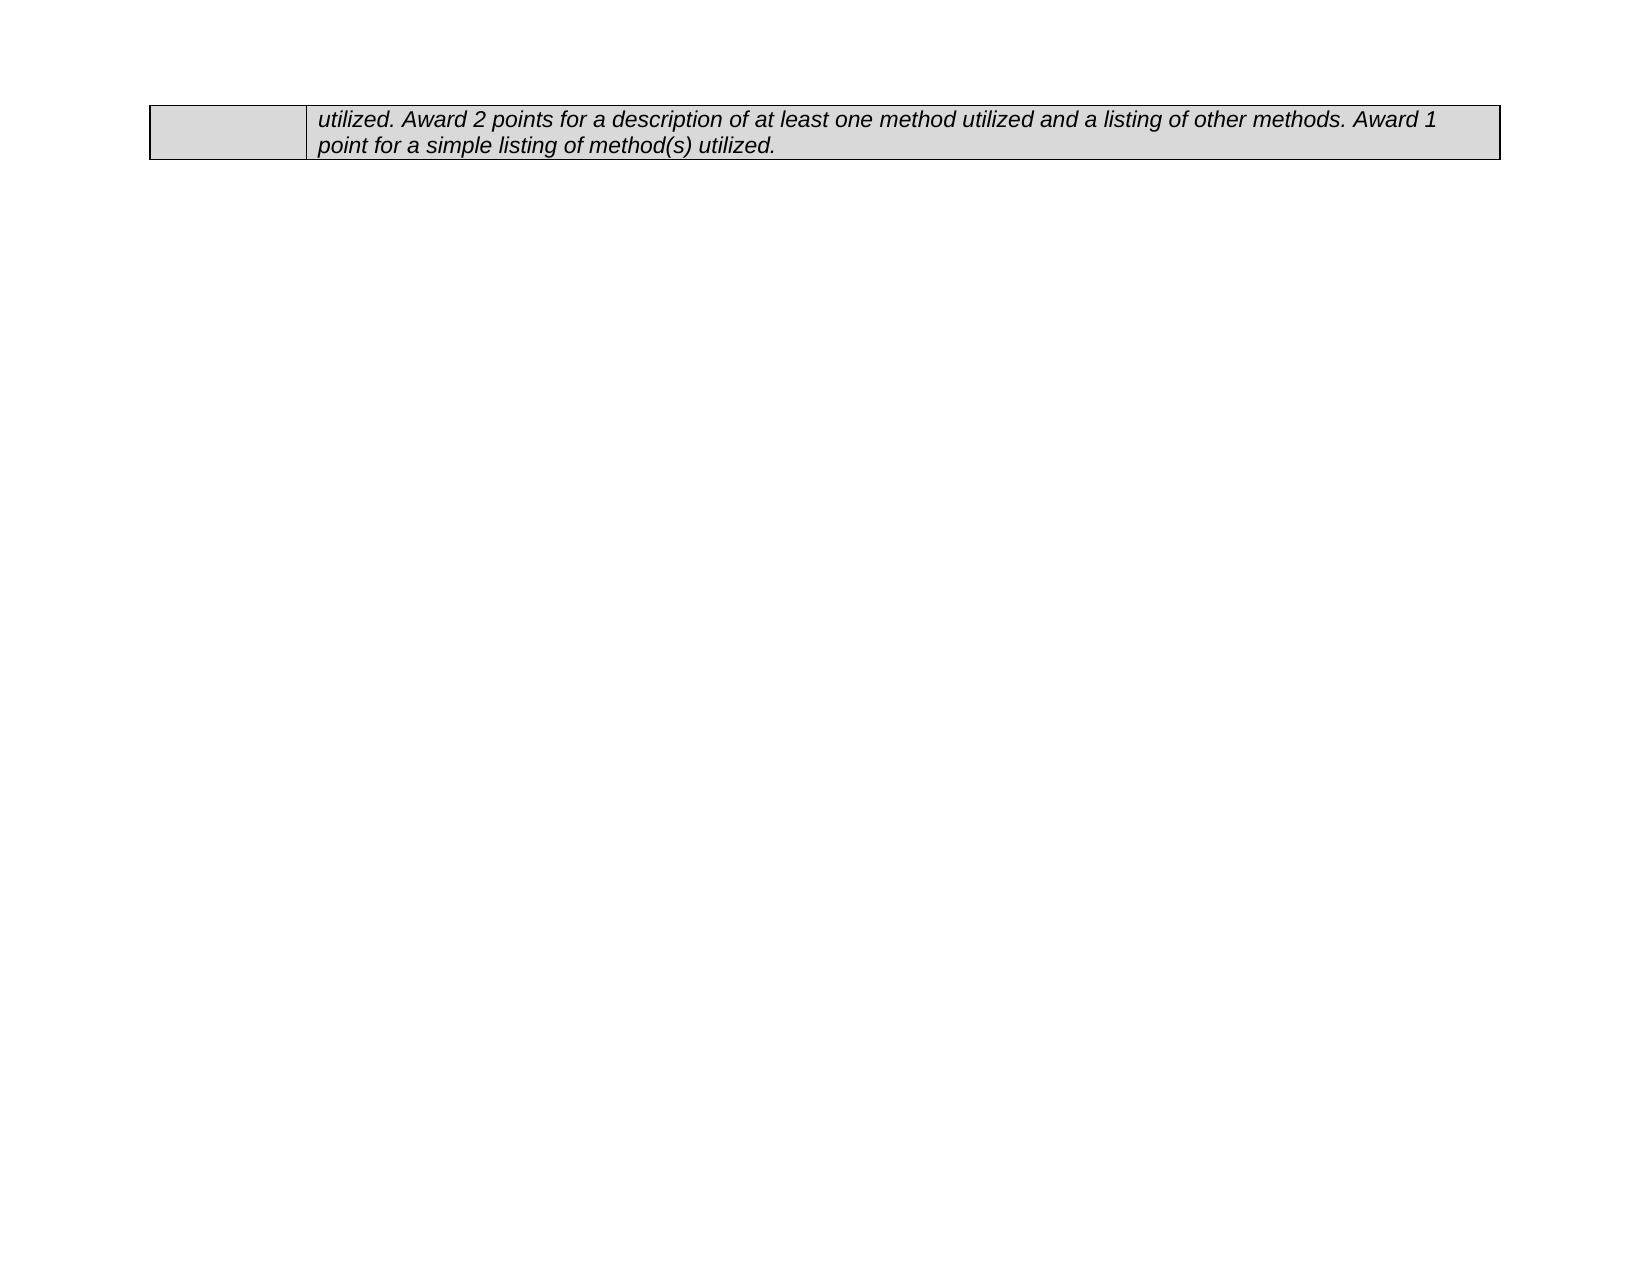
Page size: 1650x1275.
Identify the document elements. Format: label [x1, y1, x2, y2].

table_cell [151, 106, 306, 159]
table_cell [307, 106, 1499, 159]
